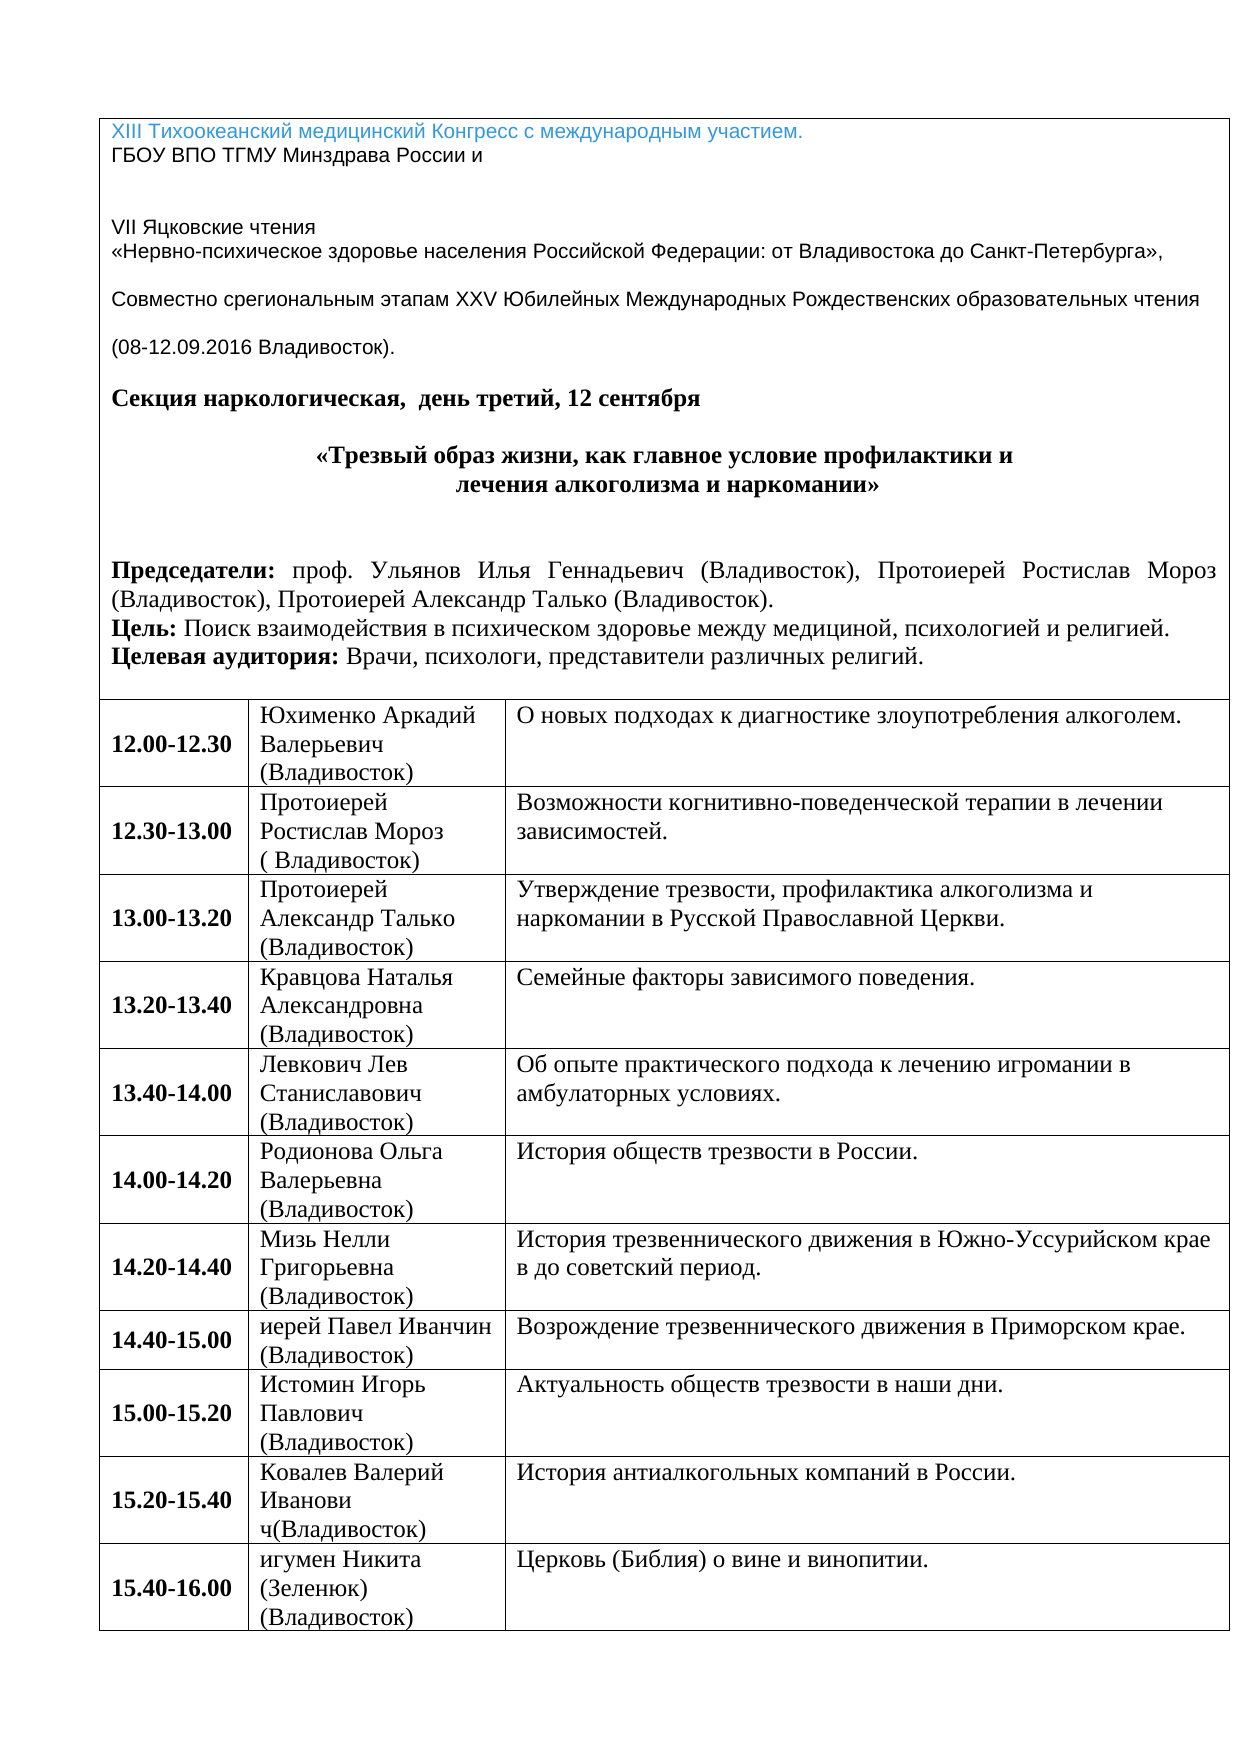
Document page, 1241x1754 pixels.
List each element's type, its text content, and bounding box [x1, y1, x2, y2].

table_cell О новых подходах к диагностике злоупотребления алкоголем. [506, 700, 1229, 786]
table_cell Протоиерей Ростислав Мороз ( Владивосток) [249, 787, 505, 873]
table_cell Кравцова Наталья Александровна (Владивосток) [249, 962, 505, 1048]
table_cell Церковь (Библия) о вине и винопитии. [506, 1544, 1229, 1630]
table_cell Истомин Игорь Павлович (Владивосток) [249, 1370, 505, 1456]
table_cell Об опыте практического подхода к лечению игромании в амбулаторных условиях. [506, 1049, 1229, 1135]
table_cell 15.40-16.00 [100, 1544, 248, 1630]
table_cell 15.20-15.40 [100, 1457, 248, 1543]
table_cell Родионова Ольга Валерьевна (Владивосток) [249, 1136, 505, 1223]
table_cell Мизь Нелли Григорьевна (Владивосток) [249, 1224, 505, 1310]
table_cell 14.40-15.00 [100, 1311, 248, 1368]
table_cell История обществ трезвости в России. [506, 1136, 1229, 1223]
table_cell 12.30-13.00 [100, 787, 248, 873]
table_cell История антиалкогольных компаний в России. [506, 1457, 1229, 1543]
table_cell 14.20-14.40 [100, 1224, 248, 1310]
table_cell Протоиерей Александр Талько (Владивосток) [249, 875, 505, 961]
table_cell Возможности когнитивно-поведенческой терапии в лечении зависимостей. [506, 787, 1229, 873]
table_cell Возрождение трезвеннического движения в Приморском крае. [506, 1311, 1229, 1368]
table_cell игумен Никита (Зеленюк)(Владивосток) [249, 1544, 505, 1630]
table_cell История трезвеннического движения в Южно-Уссурийском крае в до советский период. [506, 1224, 1229, 1310]
table_cell Ковалев Валерий Иванович(Владивосток) [272, 1457, 505, 1543]
table_cell Актуальность обществ трезвости в наши дни. [506, 1370, 1229, 1456]
table_cell иерей Павел Иванчин (Владивосток) [249, 1311, 505, 1368]
table_cell Юхименко Аркадий Валерьевич (Владивосток) [249, 700, 505, 786]
table_cell 13.00-13.20 [100, 875, 248, 961]
table_cell 14.00-14.20 [100, 1136, 248, 1223]
table_cell 13.20-13.40 [100, 962, 248, 1048]
table_cell Левкович Лев Станиславович (Владивосток) [249, 1049, 505, 1135]
table_cell 12.00-12.30 [100, 700, 248, 786]
table_cell Семейные факторы зависимого поведения. [506, 962, 1229, 1048]
table_cell Утверждение трезвости, профилактика алкоголизма и наркомании в Русской Православной Церкви. [506, 875, 1229, 961]
table_cell 13.40-14.00 [100, 1049, 248, 1135]
table_header XIII Тихоокеанский медицинский Конгресс с международным участием. ГБОУ ВПО ТГМУ Минздрава России и VII Яцковские чтения «Нервно-психическое здоровье населения Российской Федерации: от Владивостока до Санкт-Петербурга», Совместно срегиональным этапам XXV Юбилейных Международных Рождественских образовательных чтения (08-12.09.2016 Владивосток). Секция наркологическая, день третий, 12 сентября «Трезвый образ жизни, как главное условие профилактики и лечения алкоголизма и наркомании» Председатели: проф. Ульянов Илья Геннадьевич (Владивосток), Протоиерей Ростислав Мороз (Владивосток), Протоиерей Александр Талько (Владивосток). Цель: Поиск взаимодействия в психическом здоровье между медициной, психологией и религией. Целевая аудитория: Врачи, психологи, представители различных религий. [100, 119, 1229, 699]
table_cell 15.00-15.20 [100, 1370, 248, 1456]
